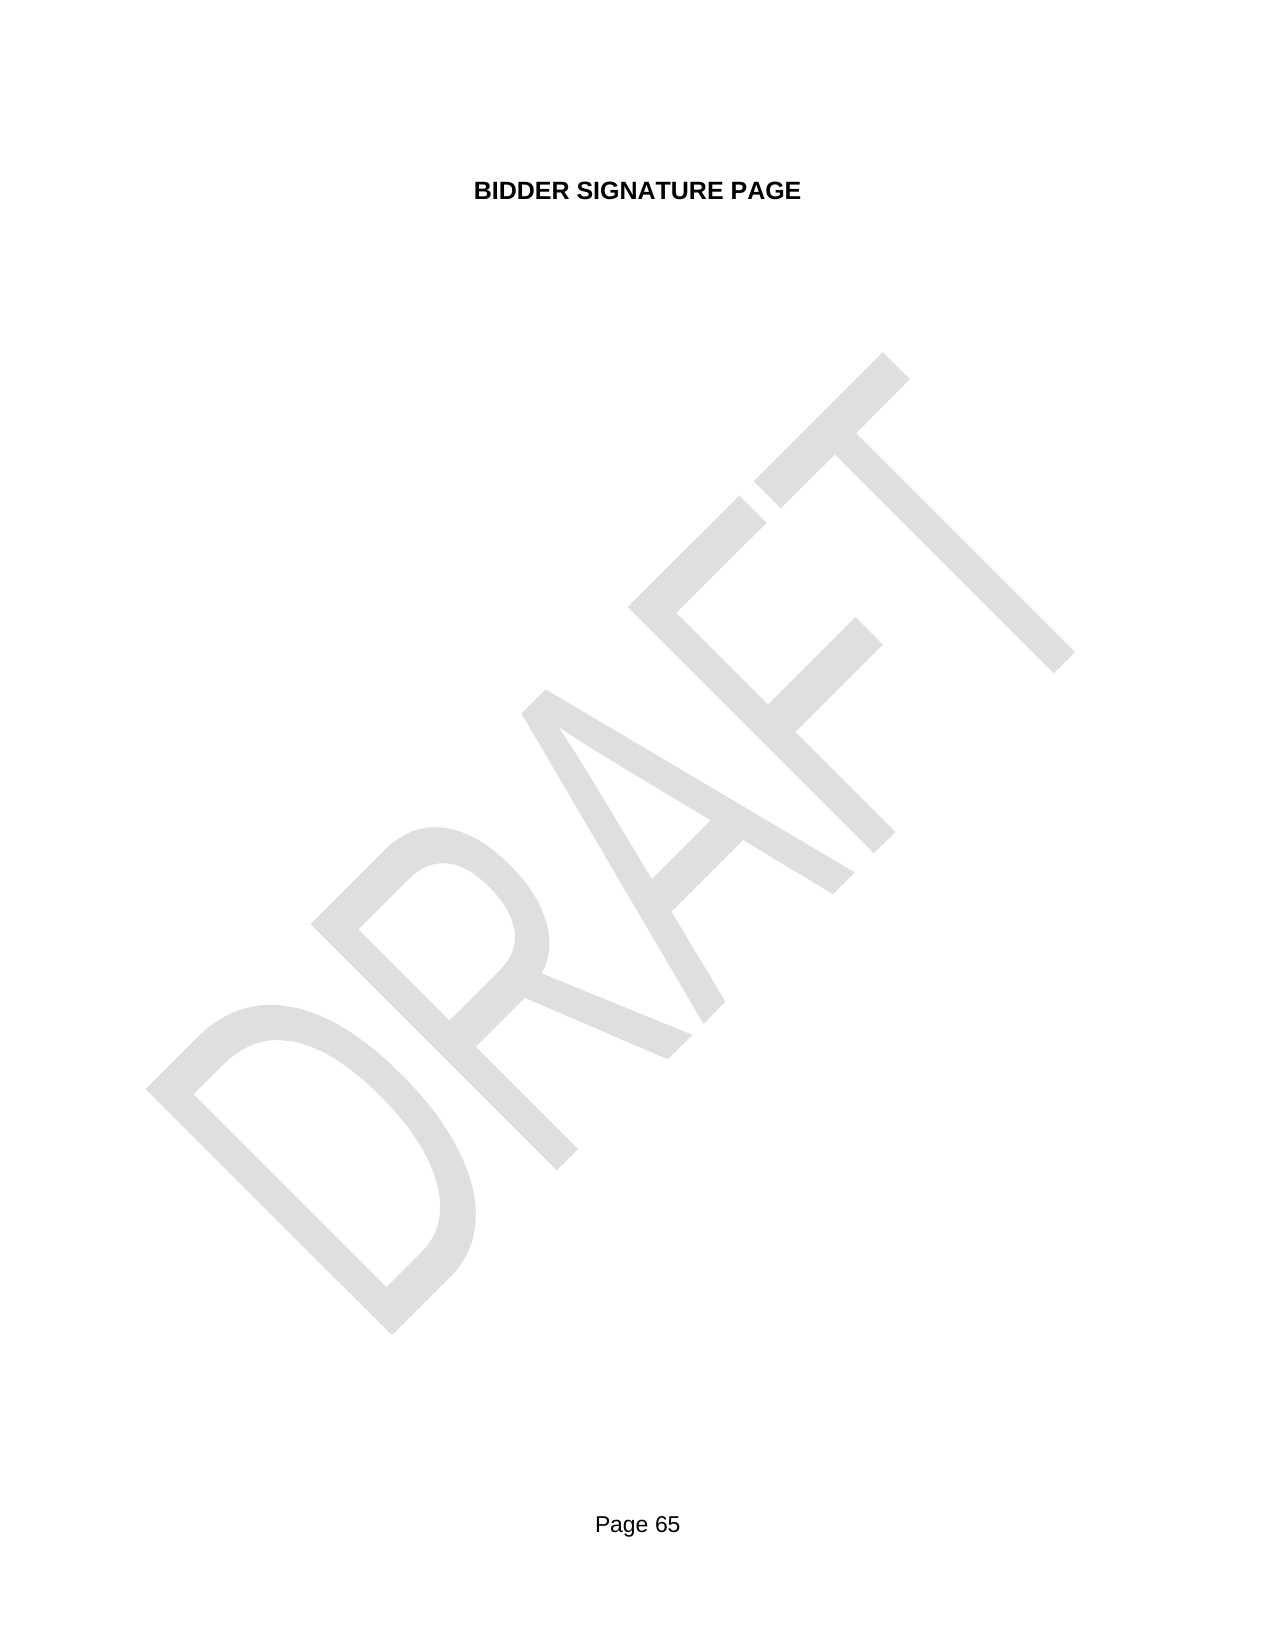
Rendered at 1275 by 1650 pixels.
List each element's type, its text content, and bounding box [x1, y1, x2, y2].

subtitle BIDDER SIGNATURE PAGE [120, 176, 1155, 205]
